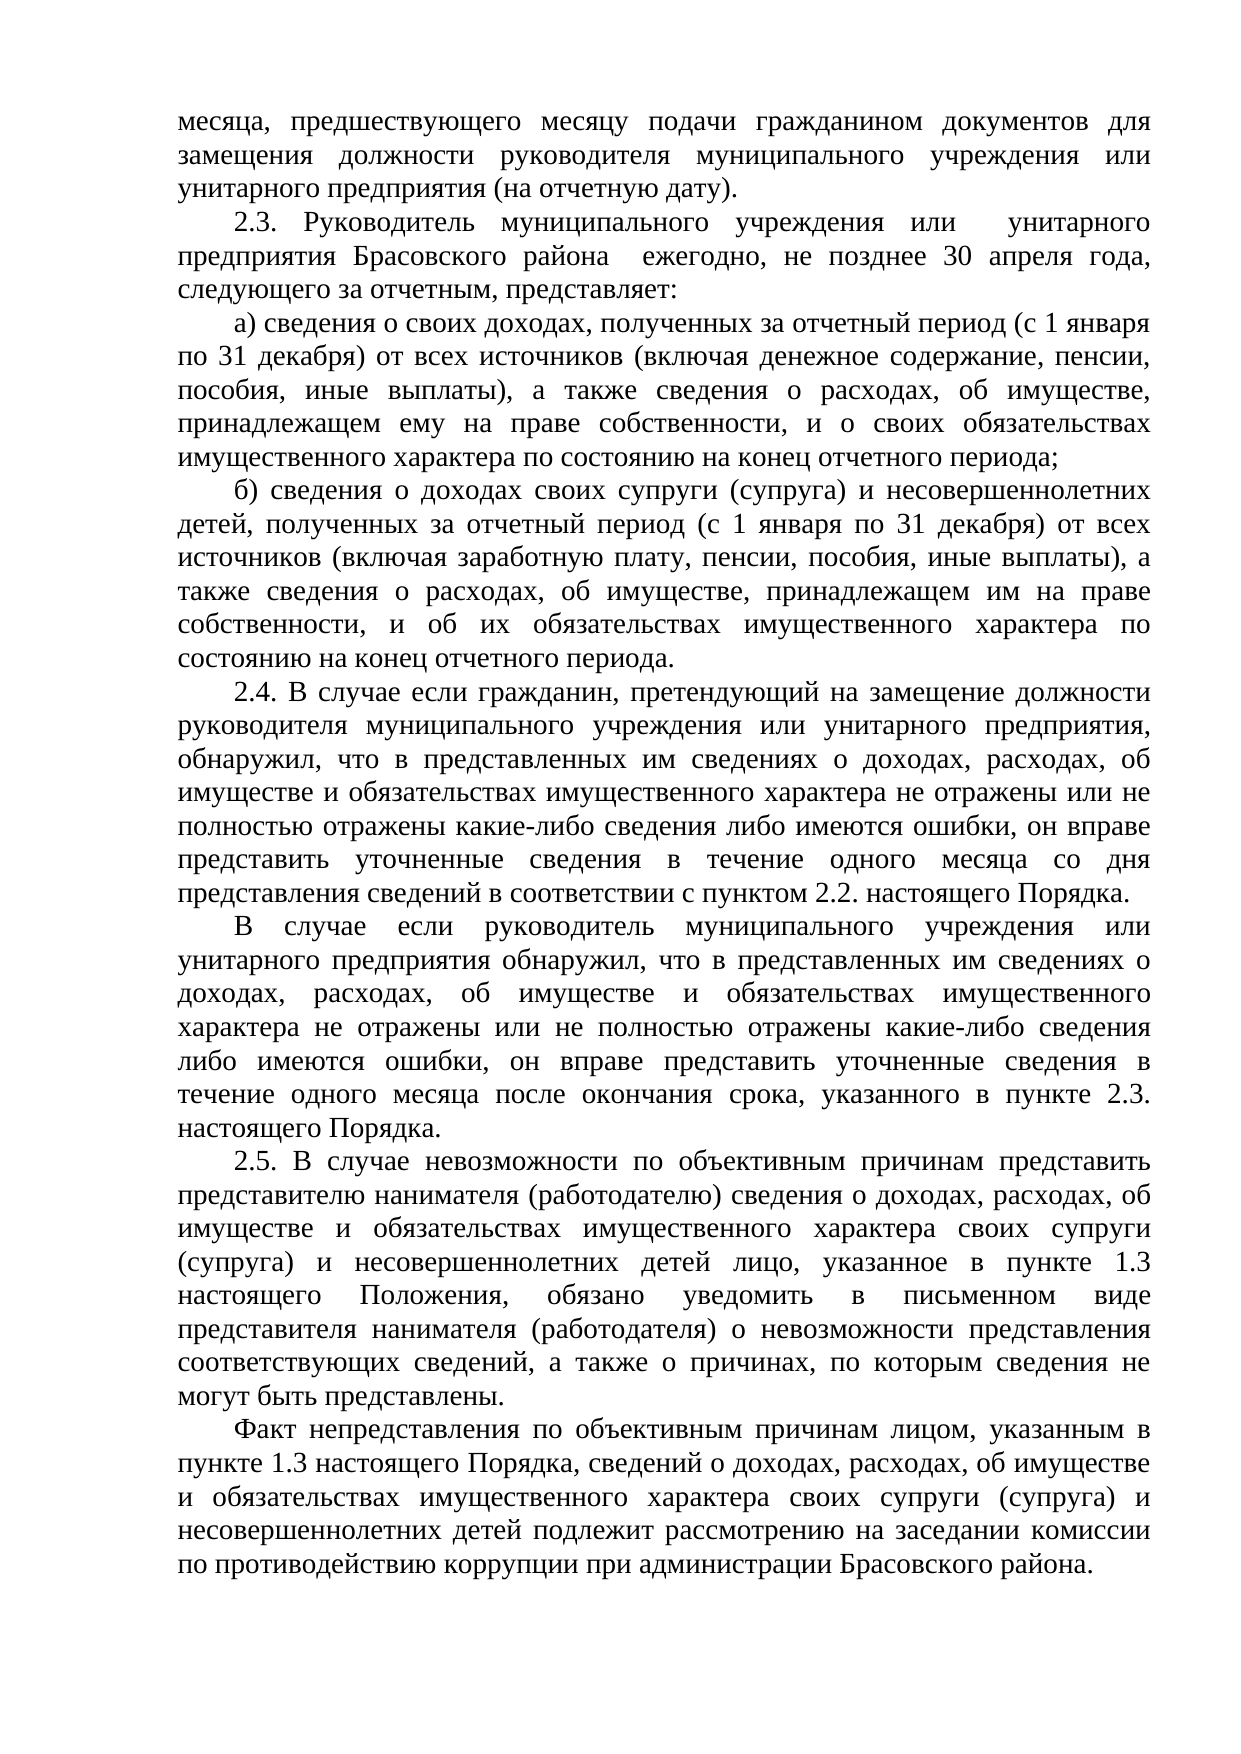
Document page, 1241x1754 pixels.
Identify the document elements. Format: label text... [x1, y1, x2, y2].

text а) сведения о своих доходах, полученных за отчетный период (с 1 января по 31 декабря) от всех источников (включая денежное содержание, пенсии, пособия, иные выплаты), а также сведения о расходах, об имуществе, принадлежащем ему на праве собственности, и о своих обязательствах имущественного характера по состоянию на конец отчетного периода; [177, 305, 1152, 472]
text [177, 103, 1152, 204]
text б) сведения о доходах своих супруги (супруга) и несовершеннолетних детей, полученных за отчетный период (с 1 января по 31 декабря) от всех источников (включая заработную плату, пенсии, пособия, иные выплаты), а также сведения о расходах, об имуществе, принадлежащем им на праве собственности, и об их обязательствах имущественного характера по состоянию на конец отчетного периода. [177, 472, 1152, 674]
text Факт непредставления по объективным причинам лицом, указанным в пункте 1.3 настоящего Порядка, сведений о доходах, расходах, об имуществе и обязательствах имущественного характера своих супруги (супруга) и несовершеннолетних детей подлежит рассмотрению на заседании комиссии по противодействию коррупции при администрации Брасовского района. [177, 1412, 1152, 1579]
text 2.3. Руководитель муниципального учреждения или унитарного предприятия Брасовского района ежегодно, не позднее 30 апреля года, следующего за отчетным, представляет: [177, 204, 1152, 305]
text 2.4. В случае если гражданин, претендующий на замещение должности руководителя муниципального учреждения или унитарного предприятия, обнаружил, что в представленных им сведениях о доходах, расходах, об имуществе и обязательствах имущественного характера не отражены или не полностью отражены какие-либо сведения либо имеются ошибки, он вправе представить уточненные сведения в течение одного месяца со дня представления сведений в соответствии с пунктом 2.2. настоящего Порядка. [177, 674, 1152, 908]
text В случае если руководитель муниципального учреждения или унитарного предприятия обнаружил, что в представленных им сведениях о доходах, расходах, об имуществе и обязательствах имущественного характера не отражены или не полностью отражены какие-либо сведения либо имеются ошибки, он вправе представить уточненные сведения в течение одного месяца после окончания срока, указанного в пункте 2.3. настоящего Порядка. [177, 908, 1152, 1143]
text 2.5. В случае невозможности по объективным причинам представить представителю нанимателя (работодателю) сведения о доходах, расходах, об имуществе и обязательствах имущественного характера своих супруги (супруга) и несовершеннолетних детей лицо, указанное в пункте 1.3 настоящего Положения, обязано уведомить в письменном виде представителя нанимателя (работодателя) о невозможности представления соответствующих сведений, а также о причинах, по которым сведения не могут быть представлены. [177, 1143, 1152, 1412]
